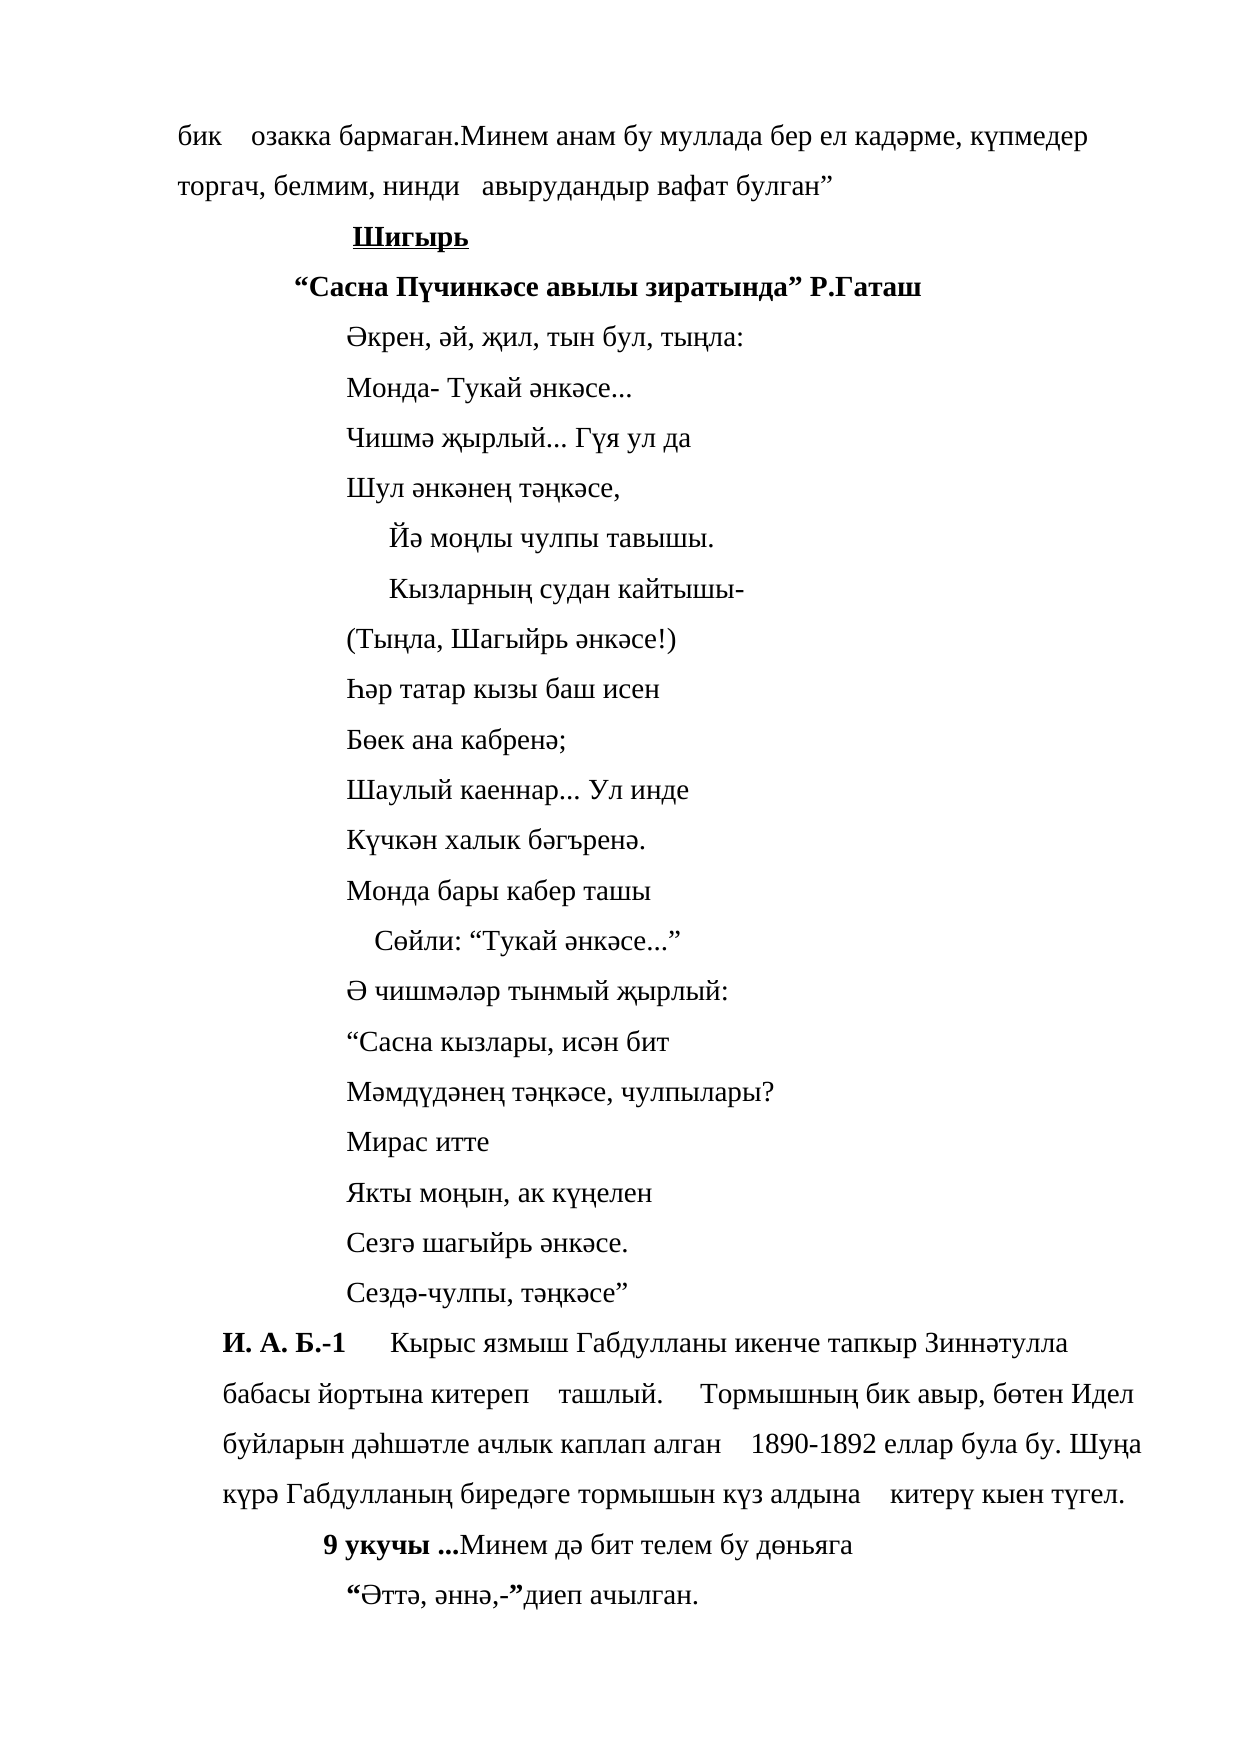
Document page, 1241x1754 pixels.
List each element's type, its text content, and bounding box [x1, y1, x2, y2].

text (Тыңла, Шагыйрь әнкәсе!) [177, 621, 1152, 655]
text Күчкән халык бәгъренә. [177, 822, 1152, 856]
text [177, 118, 1152, 202]
text Мирас итте [177, 1124, 1152, 1158]
text Якты моңын, ак күңелен [177, 1175, 1152, 1208]
text Шигырь [140, 219, 1152, 252]
text Шул әнкәнең тәңкәсе, [177, 470, 1152, 504]
text “Сасна Пүчинкәсе авылы зиратында” Р.Гаташ [177, 269, 1152, 303]
text Кызларның судан кайтышы- [177, 571, 1152, 604]
text Һәр татар кызы баш исен [177, 672, 1152, 705]
text Мәмдүдәнең тәңкәсе, чулпылары? [177, 1074, 1152, 1108]
text Сездә-чулпы, тәңкәсе” [177, 1275, 1152, 1309]
text Монда бары кабер ташы [177, 873, 1152, 906]
text Йә моңлы чулпы тавышы. [177, 521, 1152, 554]
text “Әттә, әннә,-”диеп ачылган. [140, 1577, 1152, 1611]
text Әкрен, әй, җил, тын бул, тыңла: [177, 319, 1152, 353]
text Сөйли: “Тукай әнкәсе...” [177, 923, 1152, 957]
text И. А. Б.-1 Кырыс язмыш Габдулланы икенче тапкыр Зиннәтулла бабасы йортына китереп ташлый. Тормышның бик авыр, бөтен Идел буйларын дәһшәтле ачлык каплап алган 1890-1892 еллар була бу. Шуңа күрә Габдулланың биредәге тормышын күз алдына китерү кыен түгел. [222, 1326, 1152, 1510]
text “Сасна кызлары, исән бит [177, 1024, 1152, 1057]
text Шаулый каеннар... Ул инде [177, 772, 1152, 806]
text Монда- Тукай әнкәсе... [177, 370, 1152, 403]
text Чишмә җырлый... Гүя ул да [177, 420, 1152, 453]
text Сезгә шагыйрь әнкәсе. [177, 1225, 1152, 1258]
text Ә чишмәләр тынмый җырлый: [177, 973, 1152, 1007]
text 9 укучы ...Минем дә бит телем бу дөньяга [102, 1527, 1152, 1560]
text Бөек ана кабренә; [177, 722, 1152, 755]
